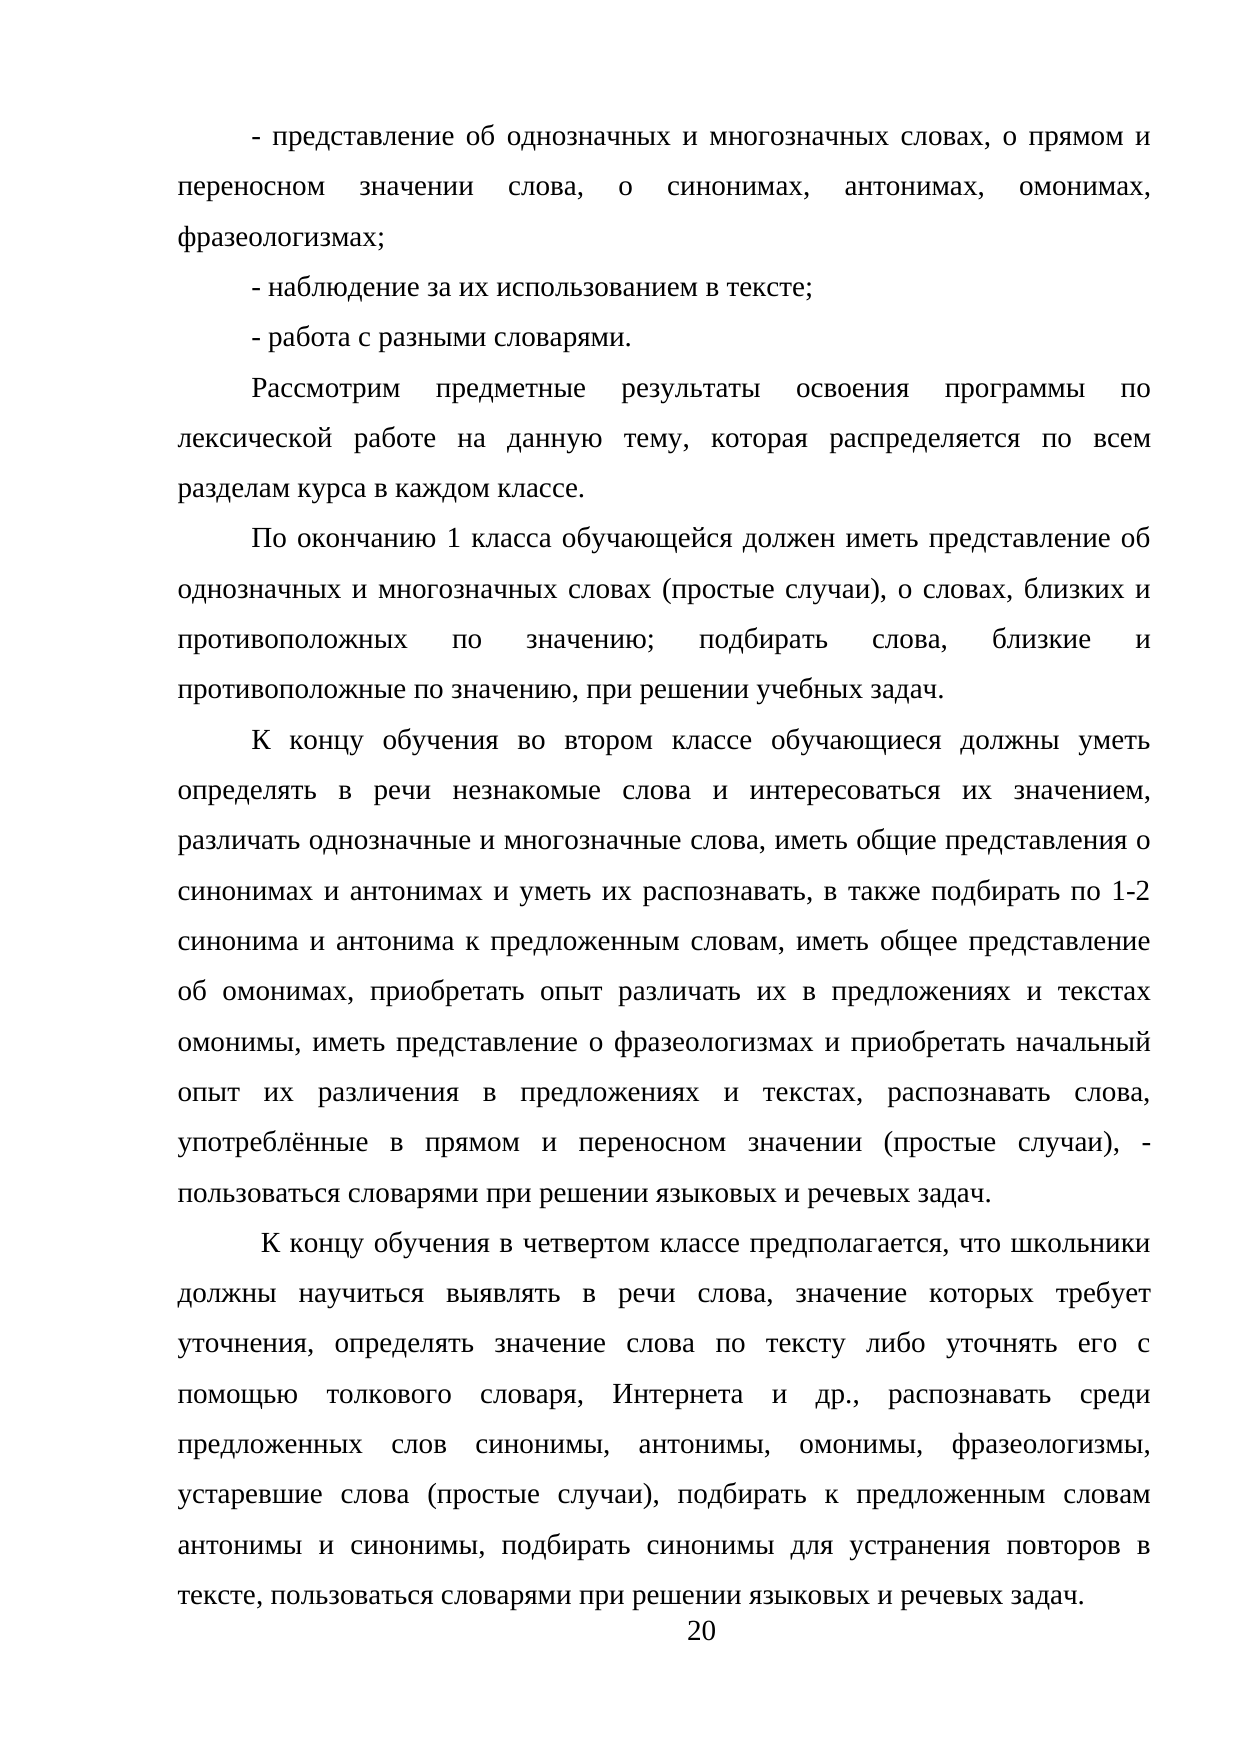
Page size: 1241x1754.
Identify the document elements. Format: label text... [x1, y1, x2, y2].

text - работа с разными словарями. [177, 319, 1152, 353]
text - представление об однозначных и многозначных словах, о прямом и переносном значении слова, о синонимах, антонимах, омонимах, фразеологизмах; [177, 118, 1152, 252]
text К концу обучения в четвертом классе предполагается, что школьники должны научиться выявлять в речи слова, значение которых требует уточнения, определять значение слова по тексту либо уточнять его с помощью толкового словаря, Интернета и др., распознавать среди предложенных слов синонимы, антонимы, омонимы, фразеологизмы, устаревшие слова (простые случаи), подбирать к предложенным словам антонимы и синонимы, подбирать синонимы для устранения повторов в тексте, пользоваться словарями при решении языковых и речевых задач. [177, 1225, 1152, 1611]
text По окончанию 1 класса обучающейся должен иметь представление об однозначных и многозначных словах (простые случаи), о словах, близких и противоположных по значению; подбирать слова, близкие и противоположные по значению, при решении учебных задач. [177, 521, 1152, 705]
text - наблюдение за их использованием в тексте; [177, 269, 1152, 303]
text Рассмотрим предметные результаты освоения программы по лексической работе на данную тему, которая распределяется по всем разделам курса в каждом классе. [177, 370, 1152, 504]
text К концу обучения во втором классе обучающиеся должны уметь определять в речи незнакомые слова и интересоваться их значением, различать однозначные и многозначные слова, иметь общие представления о синонимах и антонимах и уметь их распознавать, в также подбирать по 1-2 синонима и антонима к предложенным словам, иметь общее представление об омонимах, приобретать опыт различать их в предложениях и текстах омонимы, иметь представление о фразеологизмах и приобретать начальный опыт их различения в предложениях и текстах, распознавать слова, употреблённые в прямом и переносном значении (простые случаи), - пользоваться словарями при решении языковых и речевых задач. [177, 722, 1152, 1208]
